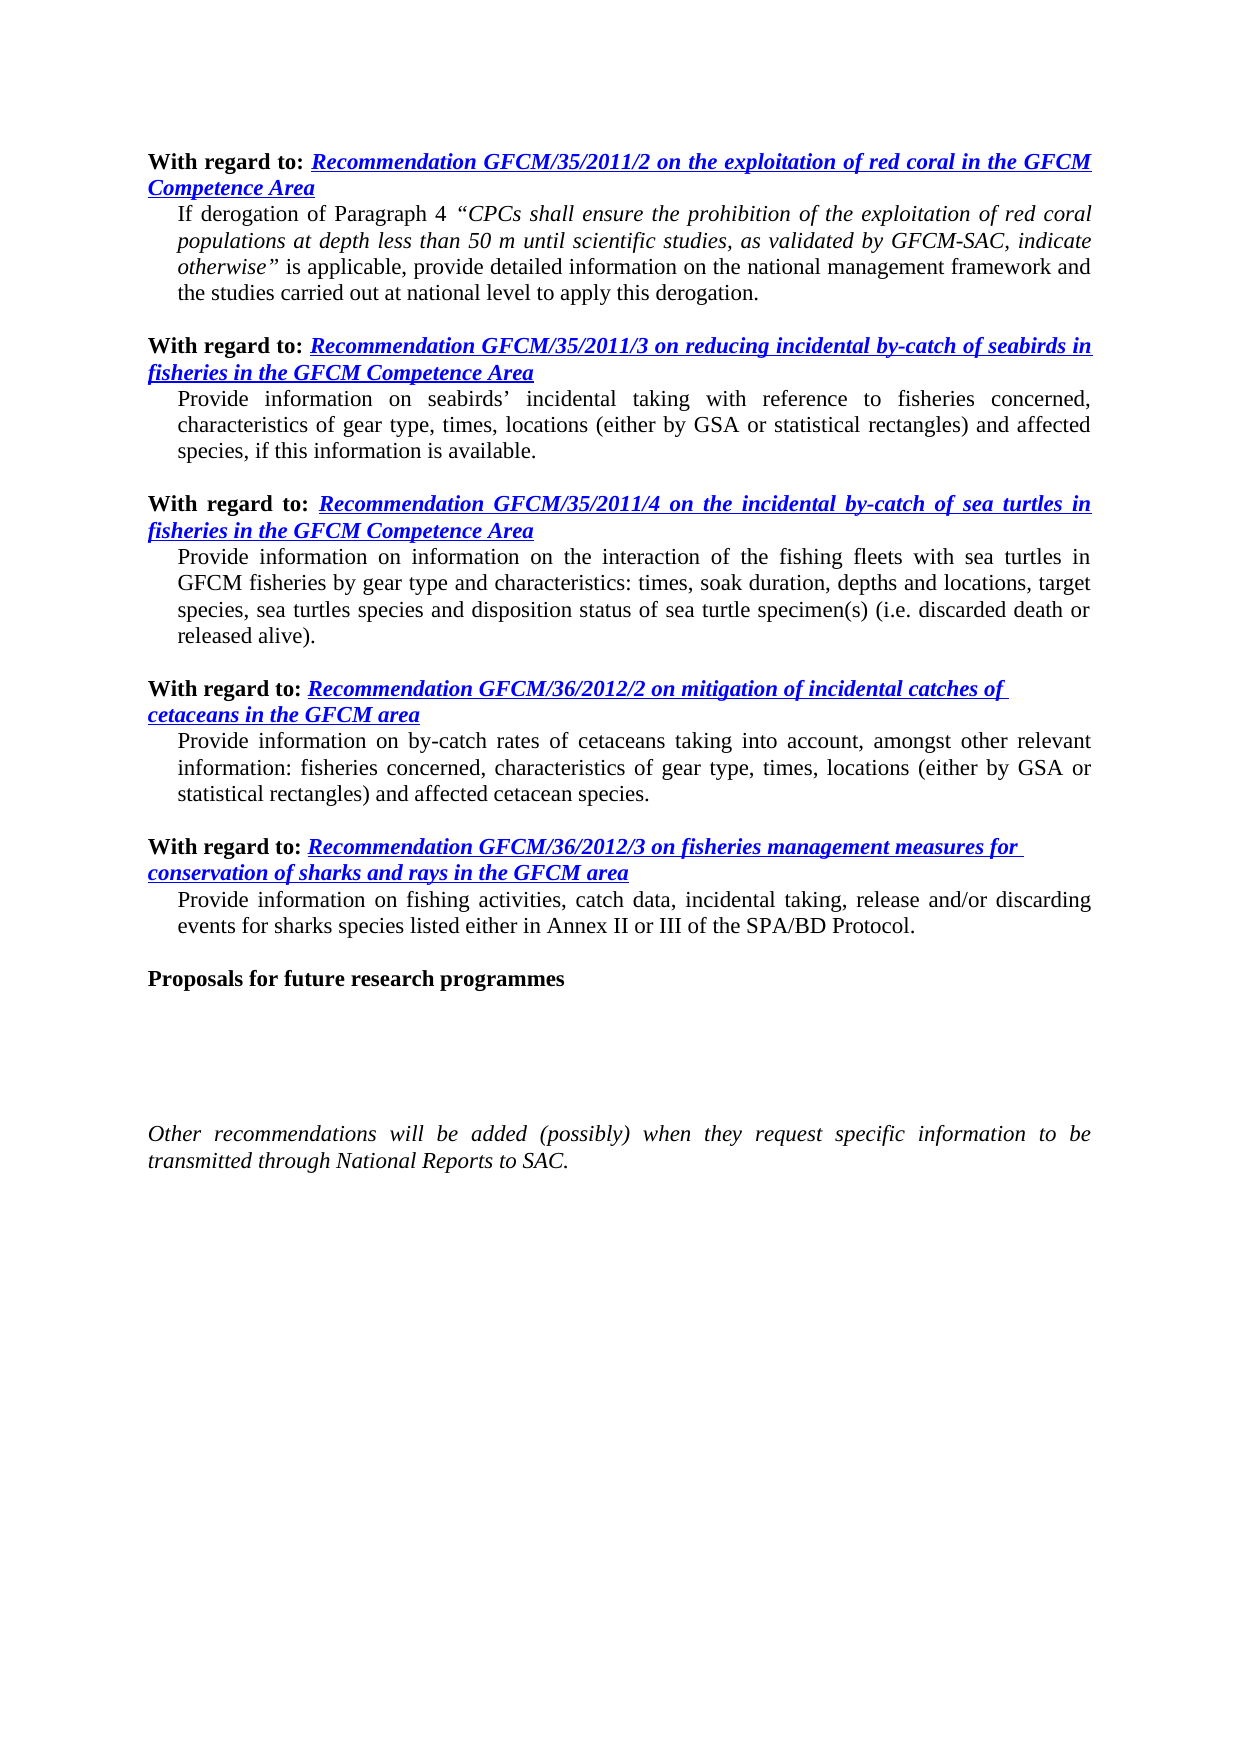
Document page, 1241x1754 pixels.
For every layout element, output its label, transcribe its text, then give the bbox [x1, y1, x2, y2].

text With regard to: Recommendation GFCM/36/2012/3 on fisheries management measures for conservation of sharks and rays in the GFCM area [148, 833, 1092, 886]
text Proposals for future research programmes [148, 965, 1092, 991]
text With regard to: Recommendation GFCM/36/2012/2 on mitigation of incidental catches of cetaceans in the GFCM area [148, 675, 1092, 727]
text Provide information on fishing activities, catch data, incidental taking, release and/or discarding events for sharks species listed either in Annex II or III of the SPA/BD Protocol. [177, 886, 1092, 938]
text If derogation of Paragraph 4 “CPCs shall ensure the prohibition of the exploitation of red coral populations at depth less than 50 m until scientific studies, as validated by GFCM-SAC, indicate otherwise” is applicable, provide detailed information on the national management framework and the studies carried out at national level to apply this derogation. [177, 200, 1092, 306]
text Provide information on information on the interaction of the fishing fleets with sea turtles in GFCM fisheries by gear type and characteristics: times, soak duration, depths and locations, target species, sea turtles species and disposition status of sea turtle specimen(s) (i.e. discarded death or released alive). [177, 543, 1092, 648]
text With regard to: Recommendation GFCM/35/2011/4 on the incidental by-catch of sea turtles in fisheries in the GFCM Competence Area [148, 490, 1092, 543]
text Provide information on seabirds’ incidental taking with reference to fisheries concerned, characteristics of gear type, times, locations (either by GSA or statistical rectangles) and affected species, if this information is available. [177, 385, 1092, 464]
text Provide information on by-catch rates of cetaceans taking into account, amongst other relevant information: fisheries concerned, characteristics of gear type, times, locations (either by GSA or statistical rectangles) and affected cetacean species. [177, 727, 1092, 807]
text Other recommendations will be added (possibly) when they request specific information to be transmitted through National Reports to SAC. [148, 1121, 1092, 1173]
text With regard to: Recommendation GFCM/35/2011/2 on the exploitation of red coral in the GFCM Competence Area [148, 148, 1092, 200]
text With regard to: Recommendation GFCM/35/2011/3 on reducing incidental by-catch of seabirds in fisheries in the GFCM Competence Area [148, 332, 1092, 385]
